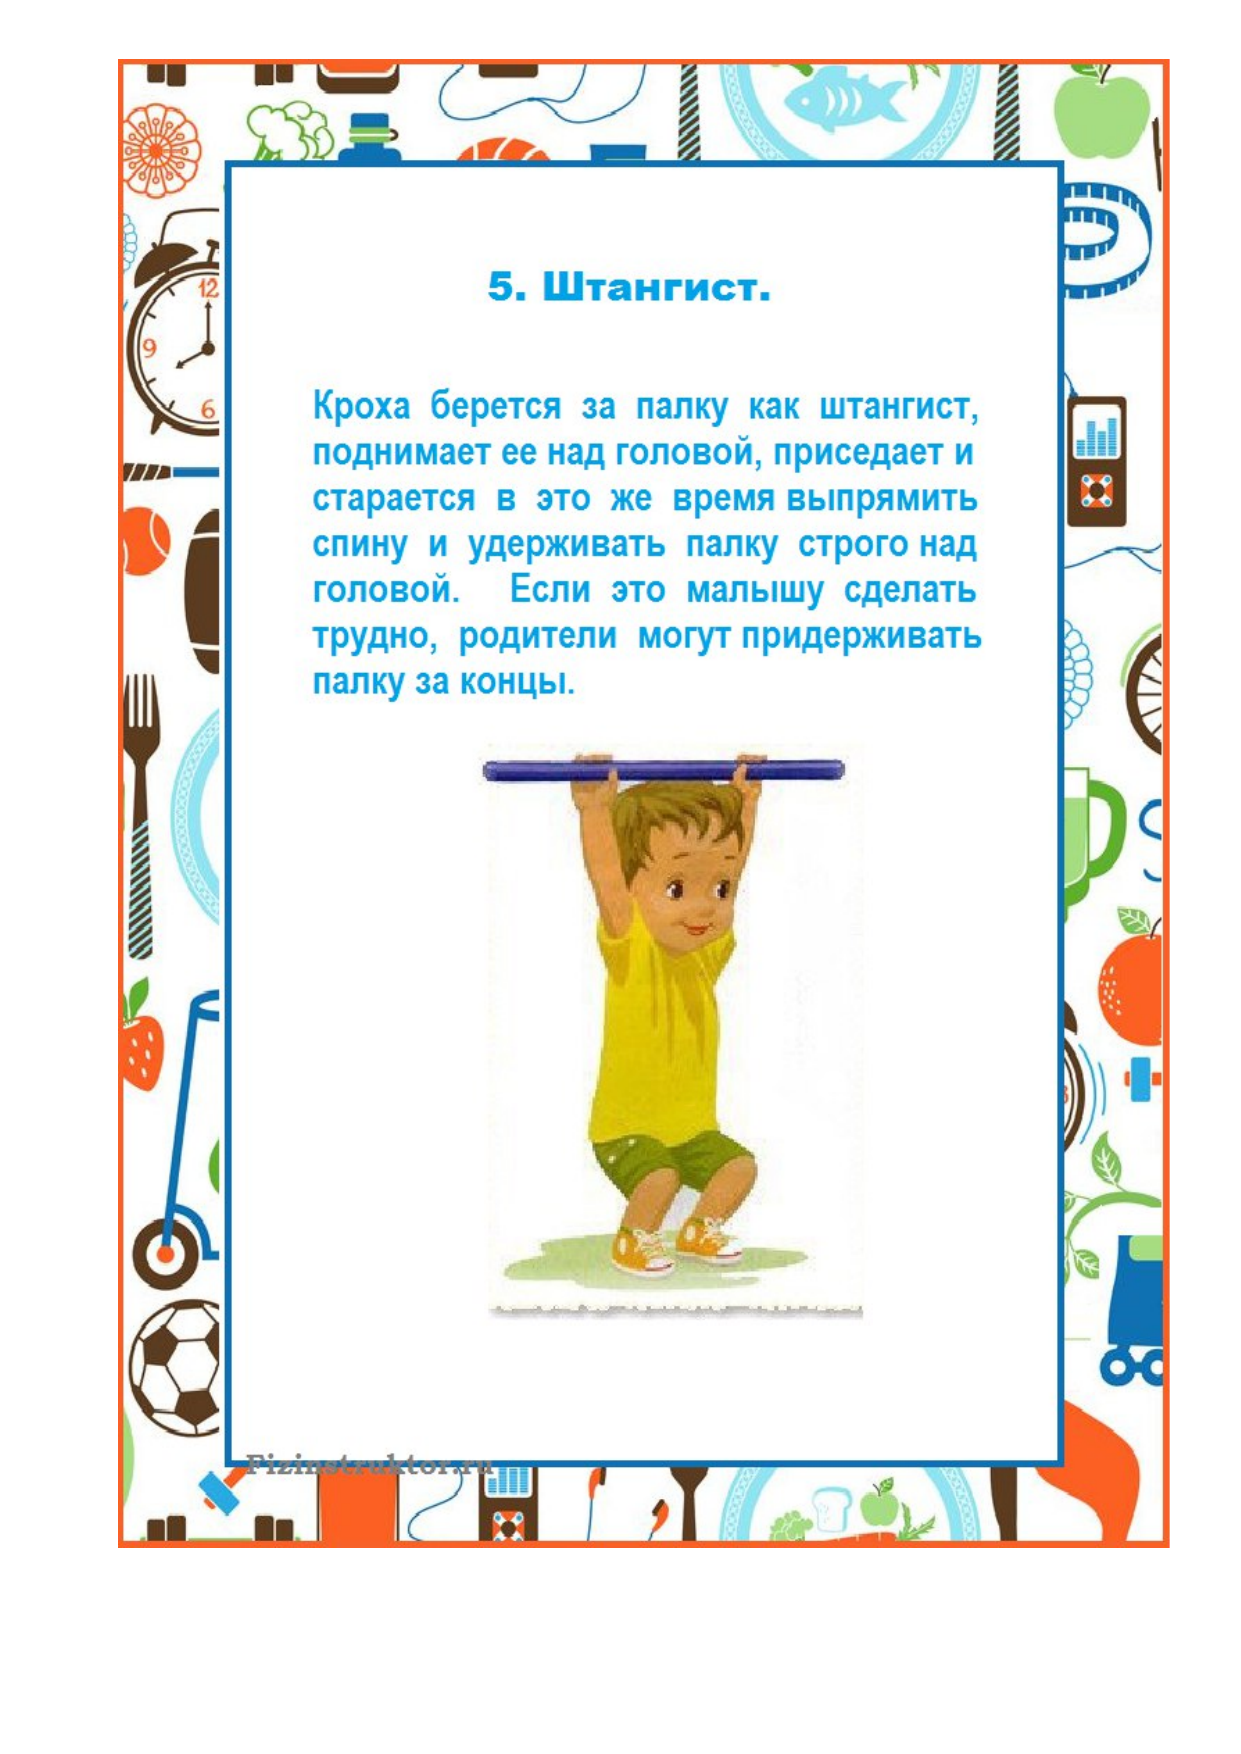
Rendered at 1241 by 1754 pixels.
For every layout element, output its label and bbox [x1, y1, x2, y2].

picture [118, 59, 1170, 1548]
